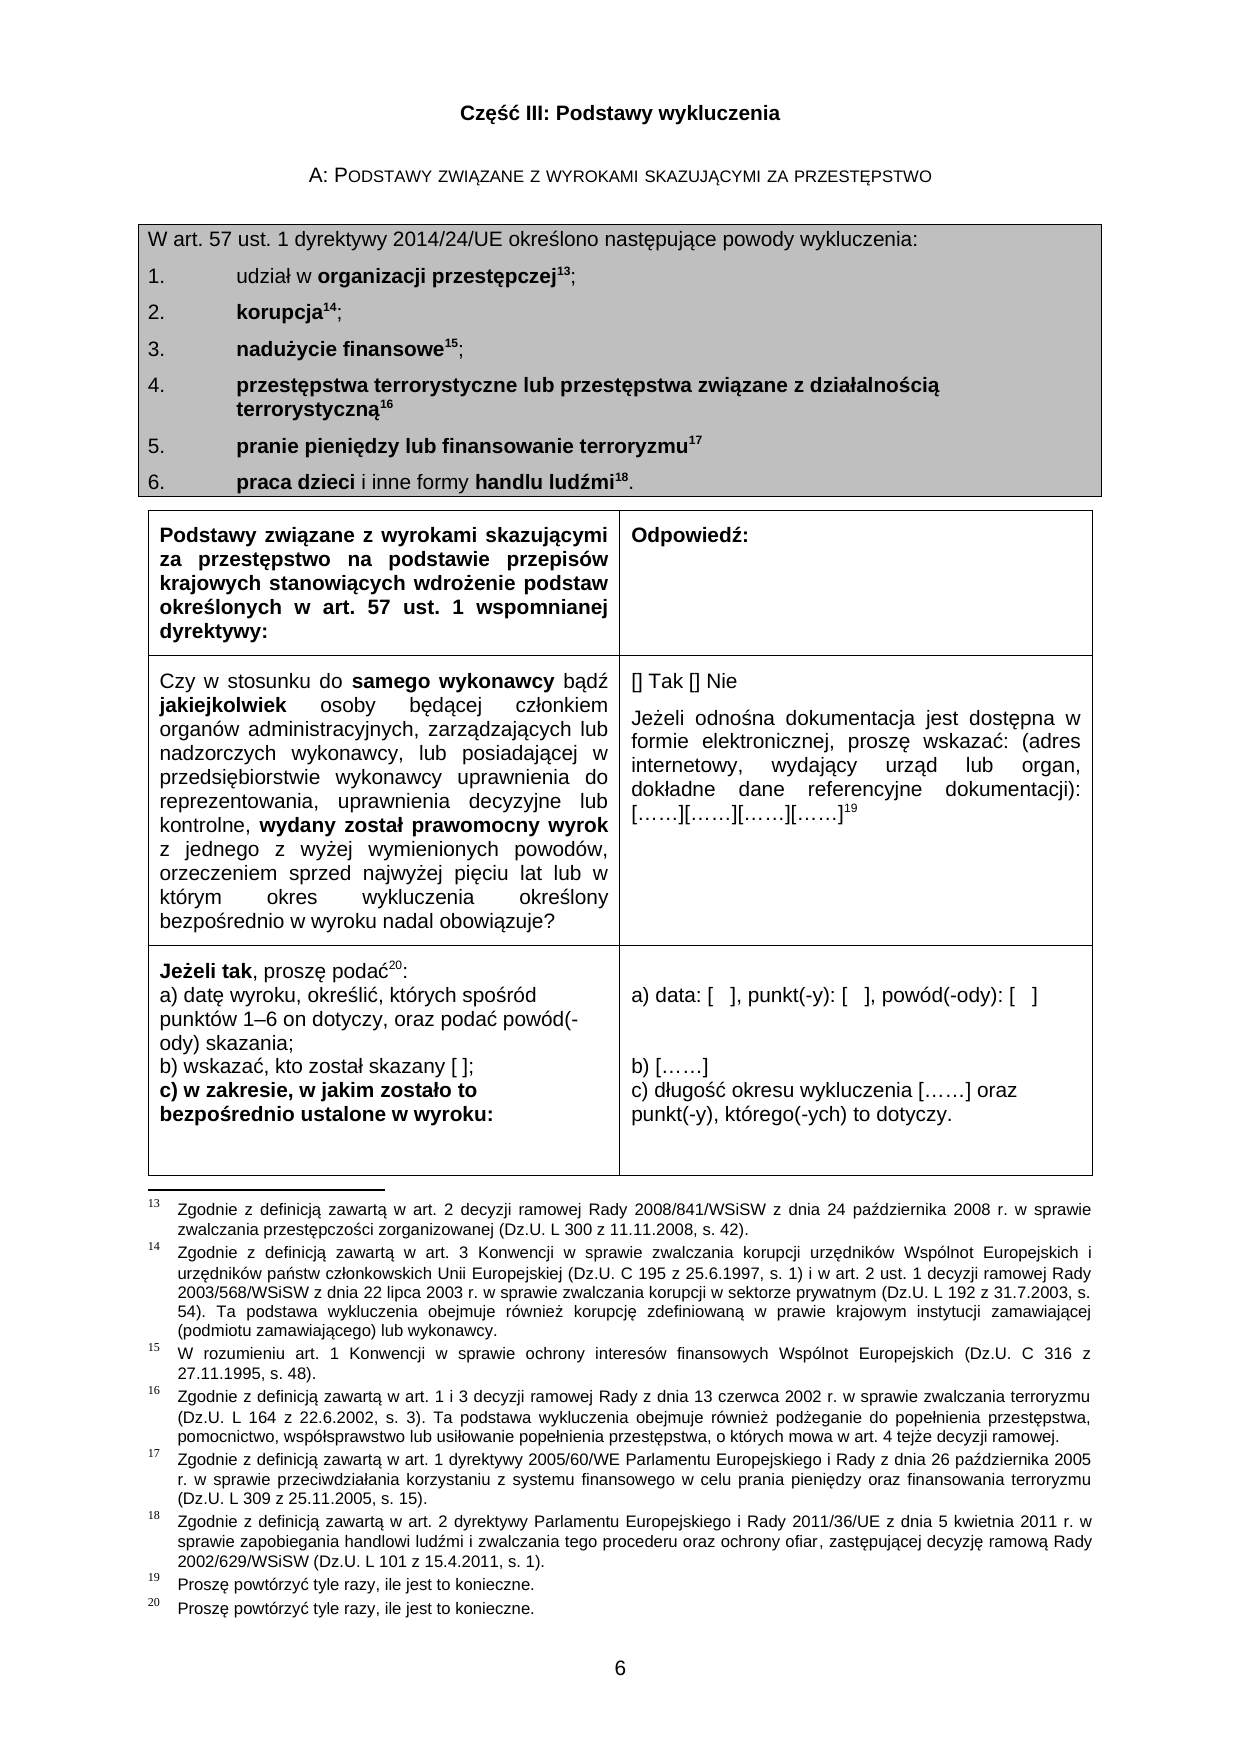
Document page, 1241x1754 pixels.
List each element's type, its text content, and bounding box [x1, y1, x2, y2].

text przestępstwa terrorystyczne lub przestępstwa związane z działalnością terrorystyczną [139, 370, 1101, 421]
text praca dzieci i inne formy handlu ludźmi. [139, 467, 1101, 496]
table_cell [] Tak [] Nie Jeżeli odnośna dokumentacja jest dostępna w formie elektronicznej, proszę wskazać: (adres internetowy, wydający urząd lub organ, dokładne dane referencyjne dokumentacji): [……][……][……][……] [620, 656, 1092, 945]
table_cell Jeżeli tak, proszę podać: a) datę wyroku, określić, których spośród punktów 1–6 on dotyczy, oraz podać powód(-ody) skazania; b) wskazać, kto został skazany [ ]; c) w zakresie, w jakim zostało to bezpośrednio ustalone w wyroku: [149, 946, 619, 1175]
table_cell a) data: [ ], punkt(-y): [ ], powód(-ody): [ ] b) [……] c) długość okresu wykluczenia [……] oraz punkt(-y), którego(-ych) to dotyczy. Jeżeli odnośna dokumentacja jest dostępna w formie elektronicznej, proszę wskazać: (adres internetowy, wydający urząd lub organ, dokładne dane referencyjne dokumentacji): [……][……][……][……] [620, 946, 1092, 1175]
title Część III: Podstawy wykluczenia [148, 101, 1093, 125]
table_cell Czy w stosunku do samego wykonawcy bądź jakiejkolwiek osoby będącej członkiem organów administracyjnych, zarządzających lub nadzorczych wykonawcy, lub posiadającej w przedsiębiorstwie wykonawcy uprawnienia do reprezentowania, uprawnienia decyzyjne lub kontrolne, wydany został prawomocny wyrok z jednego z wyżej wymienionych powodów, orzeczeniem sprzed najwyżej pięciu lat lub w którym okres wykluczenia określony bezpośrednio w wyroku nadal obowiązuje? [149, 656, 619, 945]
text W art. 57 ust. 1 dyrektywy 2014/24/UE określono następujące powody wykluczenia: [139, 225, 1101, 251]
text pranie pieniędzy lub finansowanie terroryzmu [139, 430, 1101, 457]
table_header Podstawy związane z wyrokami skazującymi za przestępstwo na podstawie przepisów krajowych stanowiących wdrożenie podstaw określonych w art. 57 ust. 1 wspomnianej dyrektywy: [149, 511, 619, 655]
text korupcja; [139, 297, 1101, 324]
table_header Odpowiedź: [620, 511, 1092, 655]
text nadużycie finansowe; [139, 333, 1101, 361]
title A: Podstawy związane z wyrokami skazującymi za przestępstwo [148, 163, 1093, 187]
list udział w organizacji przestępczej; [139, 261, 1101, 288]
